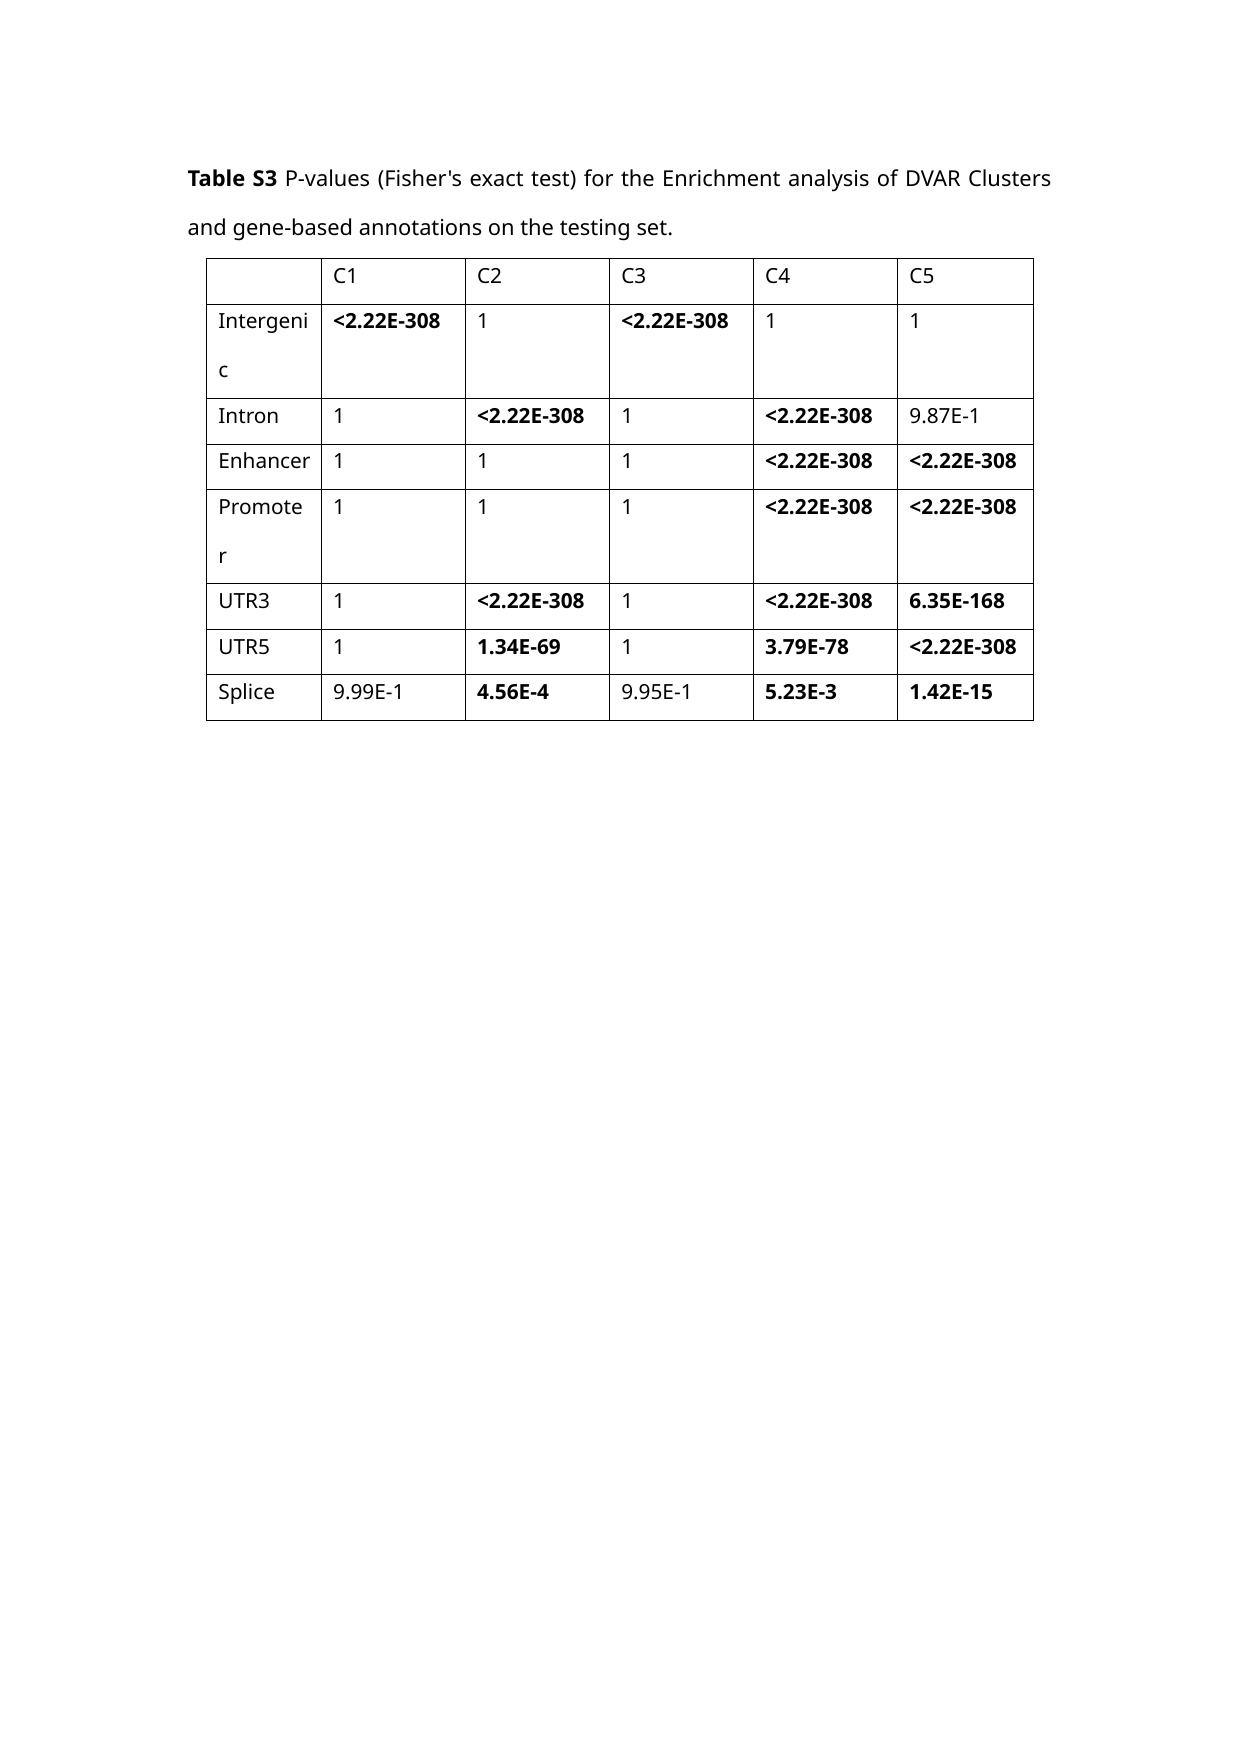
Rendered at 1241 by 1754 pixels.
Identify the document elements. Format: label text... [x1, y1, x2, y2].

table_cell <2.22E-308 [754, 584, 897, 629]
table_cell 1 [322, 630, 465, 674]
table_cell Intergenic [207, 305, 321, 398]
table_cell Enhancer [207, 445, 321, 489]
table_cell 4.56E-4 [466, 675, 609, 720]
table_cell <2.22E-308 [610, 305, 753, 398]
table_cell <2.22E-308 [898, 630, 1033, 674]
table_cell UTR5 [207, 630, 321, 674]
table_cell <2.22E-308 [466, 584, 609, 629]
table_cell 9.87E-1 [898, 399, 1033, 443]
table_cell <2.22E-308 [898, 445, 1033, 489]
table_cell 5.23E-3 [754, 675, 897, 720]
table_cell UTR3 [207, 584, 321, 629]
table_cell 1 [898, 305, 1033, 398]
text Table S3 P-values (Fisher's exact test) for the Enrichment analysis of DVAR Clusters and gene-based annotations on the testing set. [187, 162, 1053, 243]
table_header [207, 259, 321, 304]
table_cell 6.35E-168 [898, 584, 1033, 629]
table_header C4 [754, 259, 897, 304]
table_cell 1 [322, 445, 465, 489]
table_header C2 [466, 259, 609, 304]
table_cell 1 [322, 584, 465, 629]
table_cell 1.34E-69 [466, 630, 609, 674]
table_cell <2.22E-308 [466, 399, 609, 443]
table_header C1 [322, 259, 465, 304]
table_cell 1 [610, 445, 753, 489]
table_cell 9.99E-1 [322, 675, 465, 720]
table_cell <2.22E-308 [754, 445, 897, 489]
table_cell <2.22E-308 [322, 305, 465, 398]
table_cell 1.42E-15 [898, 675, 1033, 720]
table_cell 1 [754, 305, 897, 398]
table_cell 1 [466, 445, 609, 489]
table_cell Intron [207, 399, 321, 443]
table_cell 1 [610, 584, 753, 629]
table_cell 1 [322, 490, 465, 583]
table_cell 3.79E-78 [754, 630, 897, 674]
table_header C3 [610, 259, 753, 304]
table_cell <2.22E-308 [754, 490, 897, 583]
table_cell Promoter [207, 490, 321, 583]
table_cell 1 [466, 305, 609, 398]
table_cell 9.95E-1 [610, 675, 753, 720]
table_cell Splice [207, 675, 321, 720]
table_cell <2.22E-308 [898, 490, 1033, 583]
table_cell 1 [610, 630, 753, 674]
table_cell 1 [610, 399, 753, 443]
table_cell 1 [610, 490, 753, 583]
table_header C5 [898, 259, 1033, 304]
table_cell <2.22E-308 [754, 399, 897, 443]
table_cell 1 [466, 490, 609, 583]
table_cell 1 [322, 399, 465, 443]
